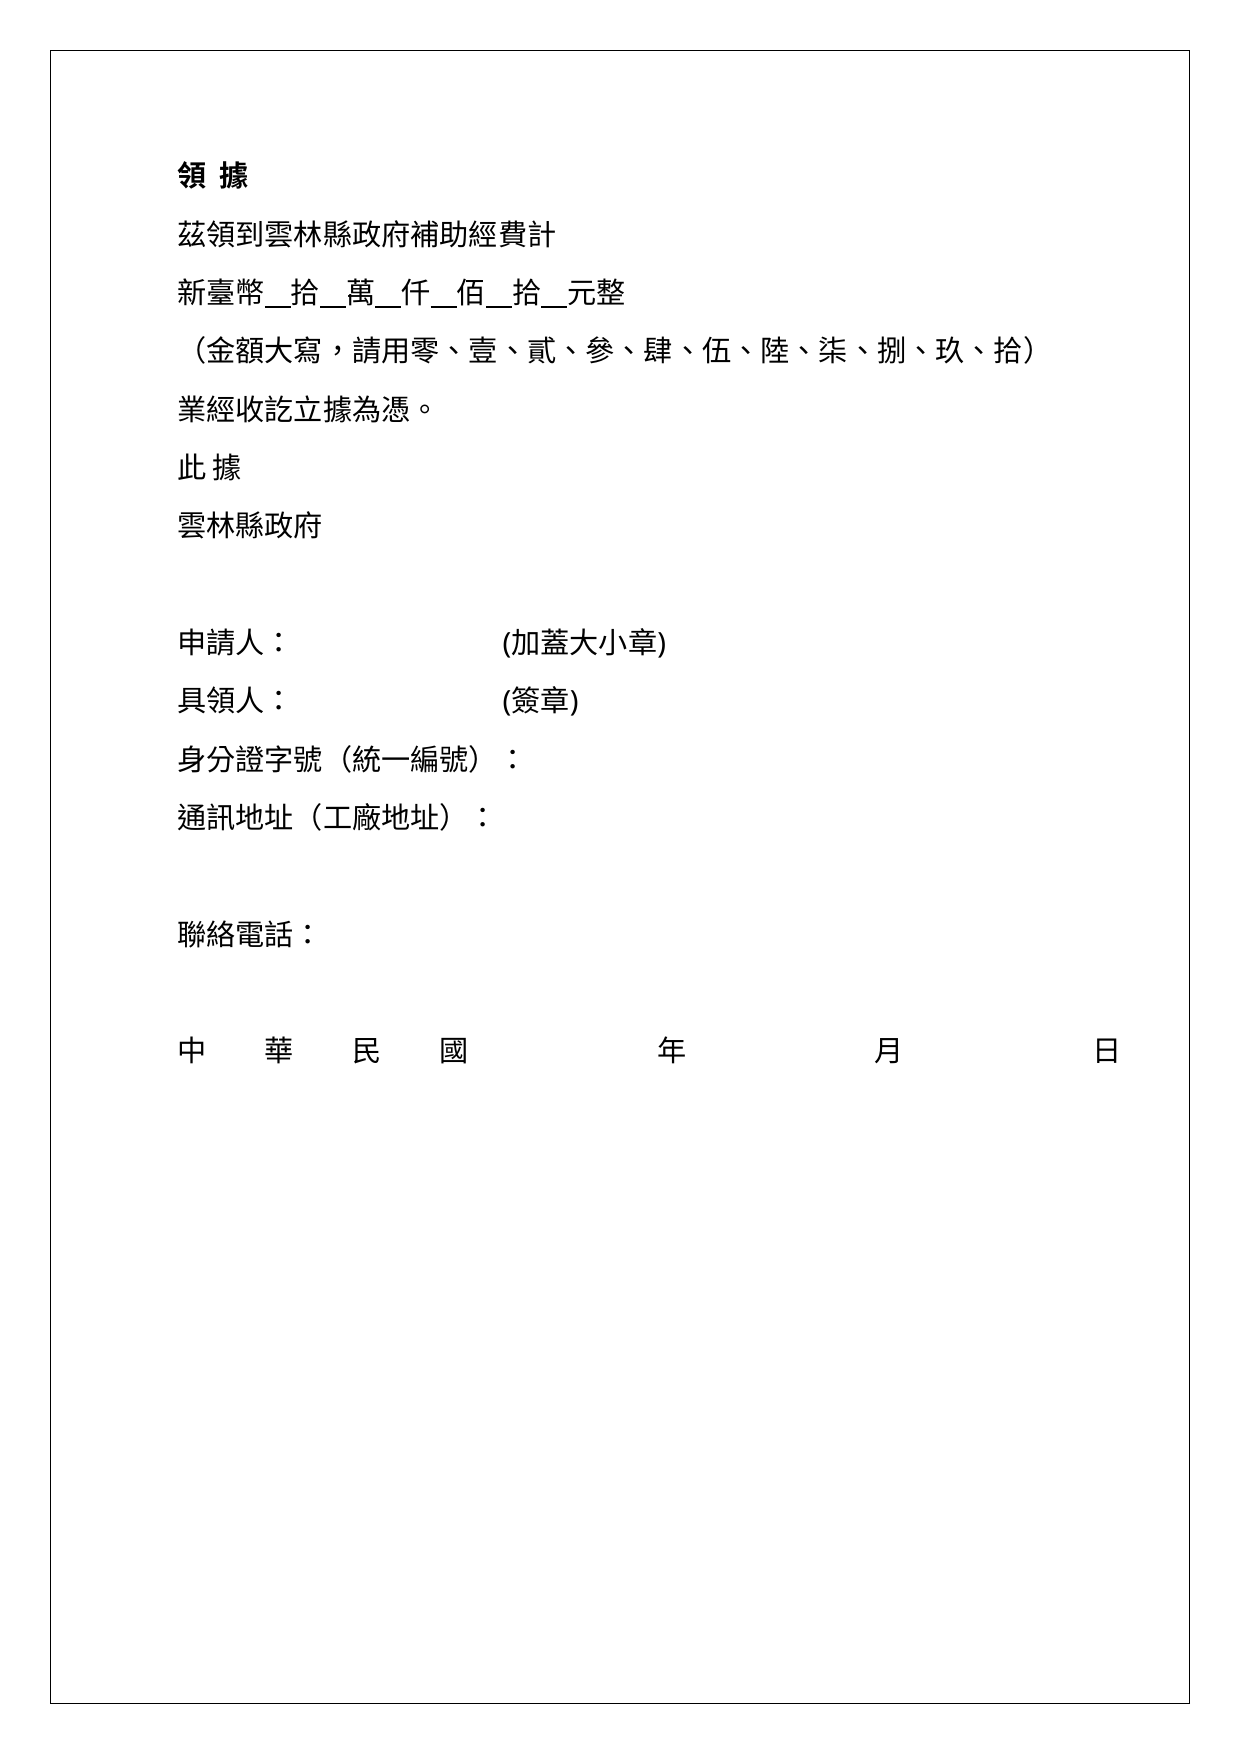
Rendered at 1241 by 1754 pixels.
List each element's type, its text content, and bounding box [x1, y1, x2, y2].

text 茲領到雲林縣政府補助經費計 [177, 208, 1122, 254]
text 新臺幣 拾 萬 仟 佰 拾 元整 [177, 267, 1122, 312]
text 通訊地址（工廠地址）： [177, 792, 1122, 837]
text 身分證字號（統一編號）： [177, 733, 1122, 779]
text 申請人： (加蓋大小章) [177, 617, 1122, 662]
text 業經收訖立據為憑。 [177, 383, 1122, 429]
text 領 據 [177, 150, 1122, 196]
text 具領人： (簽章) [177, 675, 1122, 721]
text 中華民國 年 月 日 [177, 1025, 1122, 1071]
text 聯絡電話： [177, 908, 1122, 954]
text 雲林縣政府 [177, 500, 1122, 546]
text （金額大寫，請用零、壹、貳、參、肆、伍、陸、柒、捌、玖、拾） [177, 325, 1122, 371]
text 此 據 [177, 442, 1122, 487]
